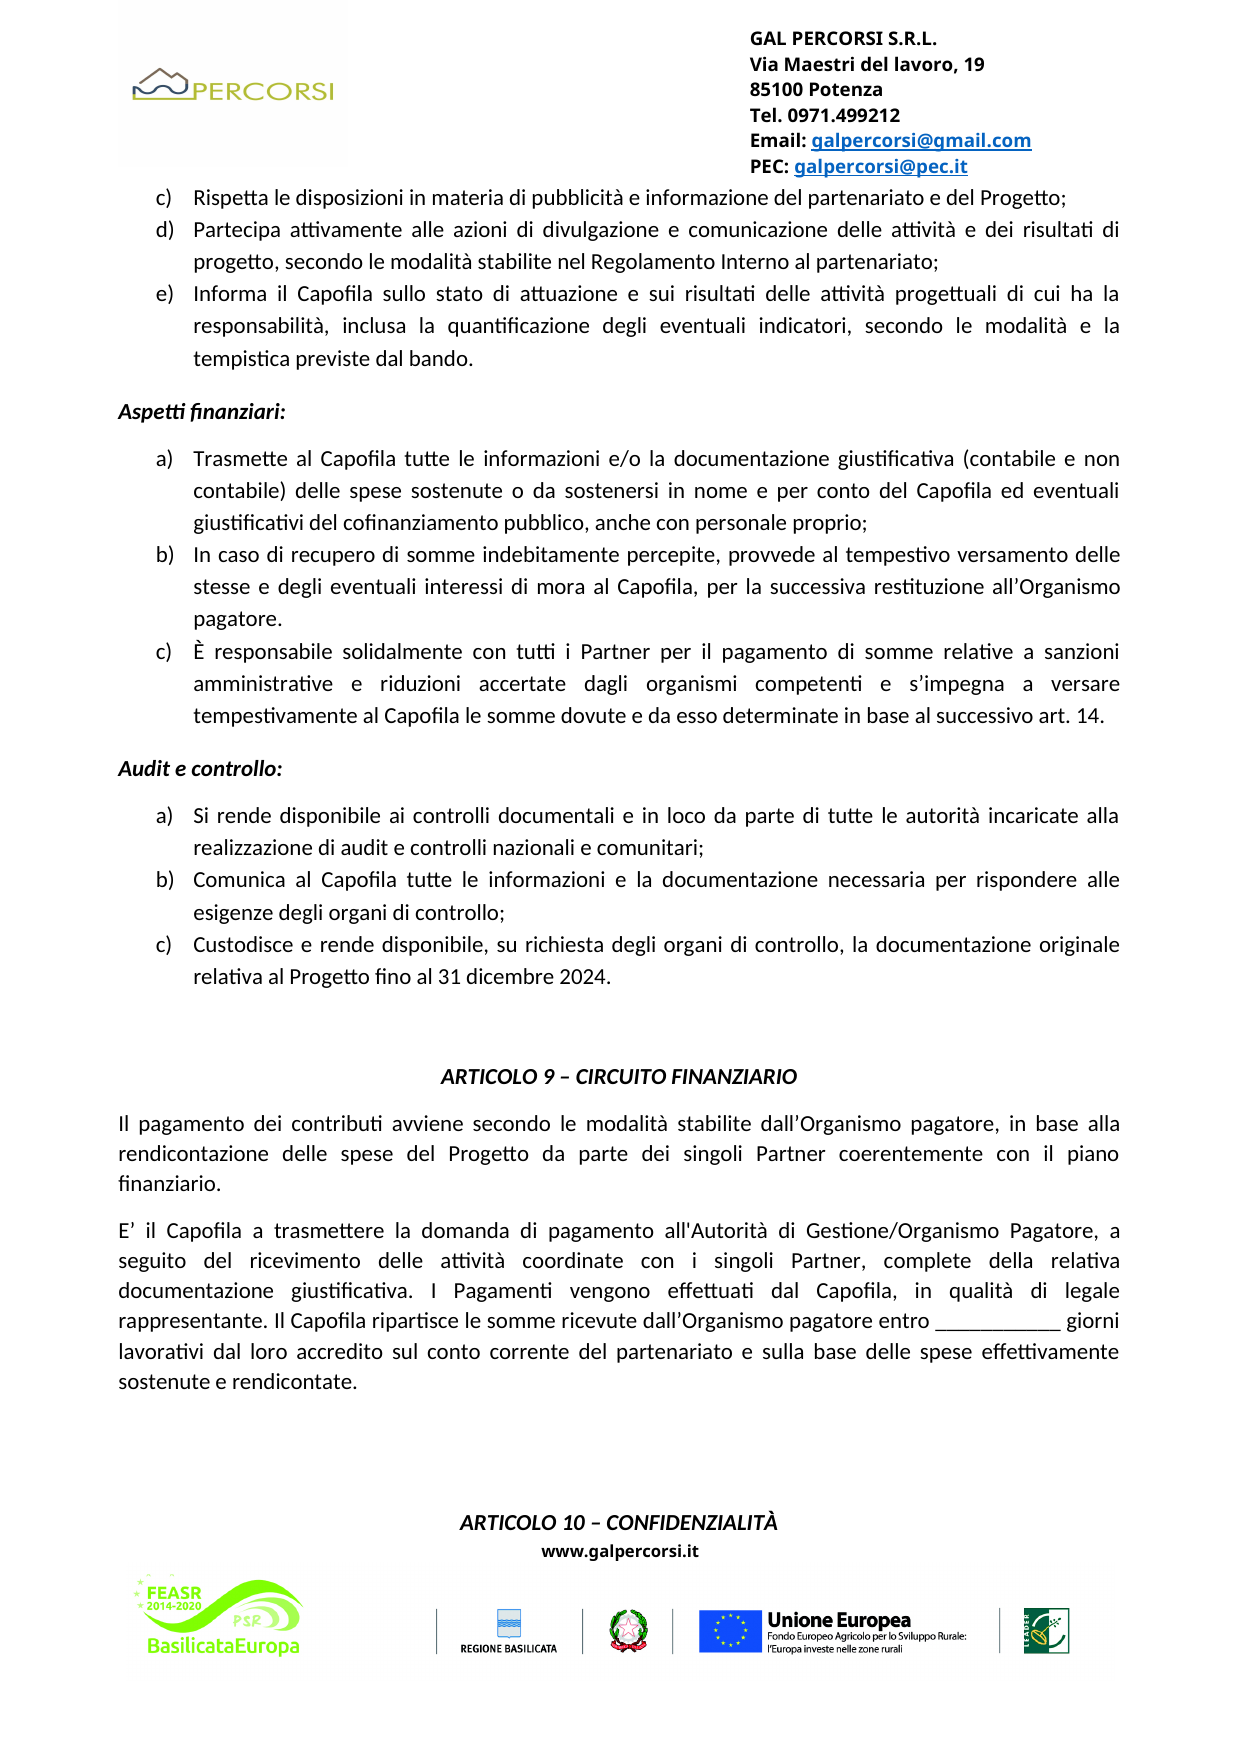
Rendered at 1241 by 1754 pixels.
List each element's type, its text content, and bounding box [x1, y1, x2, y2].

list Trasmette al Capofila tutte le informazioni e/o la documentazione giustificativa (contabile e non contabile) delle spese sostenute o da sostenersi in nome e per conto del Capofila ed eventuali giustificativi del cofinanziamento pubblico, anche con personale proprio; [156, 444, 1122, 536]
text Audit e controllo: [118, 754, 1122, 782]
text Aspetti finanziari: [118, 397, 1122, 425]
text ARTICOLO 10 – CONFIDENZIALITÀ [118, 1508, 1122, 1536]
list Custodisce e rende disponibile, su richiesta degli organi di controllo, la documentazione originale relativa al Progetto fino al 31 dicembre 2024. [156, 930, 1122, 990]
list Informa il Capofila sullo stato di attuazione e sui risultati delle attività progettuali di cui ha la responsabilità, inclusa la quantificazione degli eventuali indicatori, secondo le modalità e la tempistica previste dal bando. [156, 279, 1122, 372]
list Rispetta le disposizioni in materia di pubblicità e informazione del partenariato e del Progetto; [156, 148, 1122, 211]
list È responsabile solidalmente con tutti i Partner per il pagamento di somme relative a sanzioni amministrative e riduzioni accertate dagli organismi competenti e s’impegna a versare tempestivamente al Capofila le somme dovute e da esso determinate in base al successivo art. 14. [156, 637, 1122, 729]
picture [118, 0, 349, 167]
list Comunica al Capofila tutte le informazioni e la documentazione necessaria per rispondere alle esigenze degli organi di controllo; [156, 865, 1122, 926]
list Partecipa attivamente alle azioni di divulgazione e comunicazione delle attività e dei risultati di progetto, secondo le modalità stabilite nel Regolamento Interno al partenariato; [156, 215, 1122, 275]
picture [125, 1562, 1115, 1681]
text Il pagamento dei contributi avviene secondo le modalità stabilite dall’Organismo pagatore, in base alla rendicontazione delle spese del Progetto da parte dei singoli Partner coerentemente con il piano finanziario. [118, 1109, 1122, 1197]
list Si rende disponibile ai controlli documentali e in loco da parte di tutte le autorità incaricate alla realizzazione di audit e controlli nazionali e comunitari; [156, 801, 1122, 861]
text E’ il Capofila a trasmettere la domanda di pagamento all'Autorità di Gestione/Organismo Pagatore, a seguito del ricevimento delle attività coordinate con i singoli Partner, complete della relativa documentazione giustificativa. I Pagamenti vengono effettuati dal Capofila, in qualità di legale rappresentante. Il Capofila ripartisce le somme ricevute dall’Organismo pagatore entro ___________ giorni lavorativi dal loro accredito sul conto corrente del partenariato e sulla base delle spese effettivamente sostenute e rendicontate. [118, 1216, 1122, 1395]
text ARTICOLO 9 – CIRCUITO FINANZIARIO [118, 1062, 1122, 1090]
list In caso di recupero di somme indebitamente percepite, provvede al tempestivo versamento delle stesse e degli eventuali interessi di mora al Capofila, per la successiva restituzione all’Organismo pagatore. [156, 540, 1122, 633]
